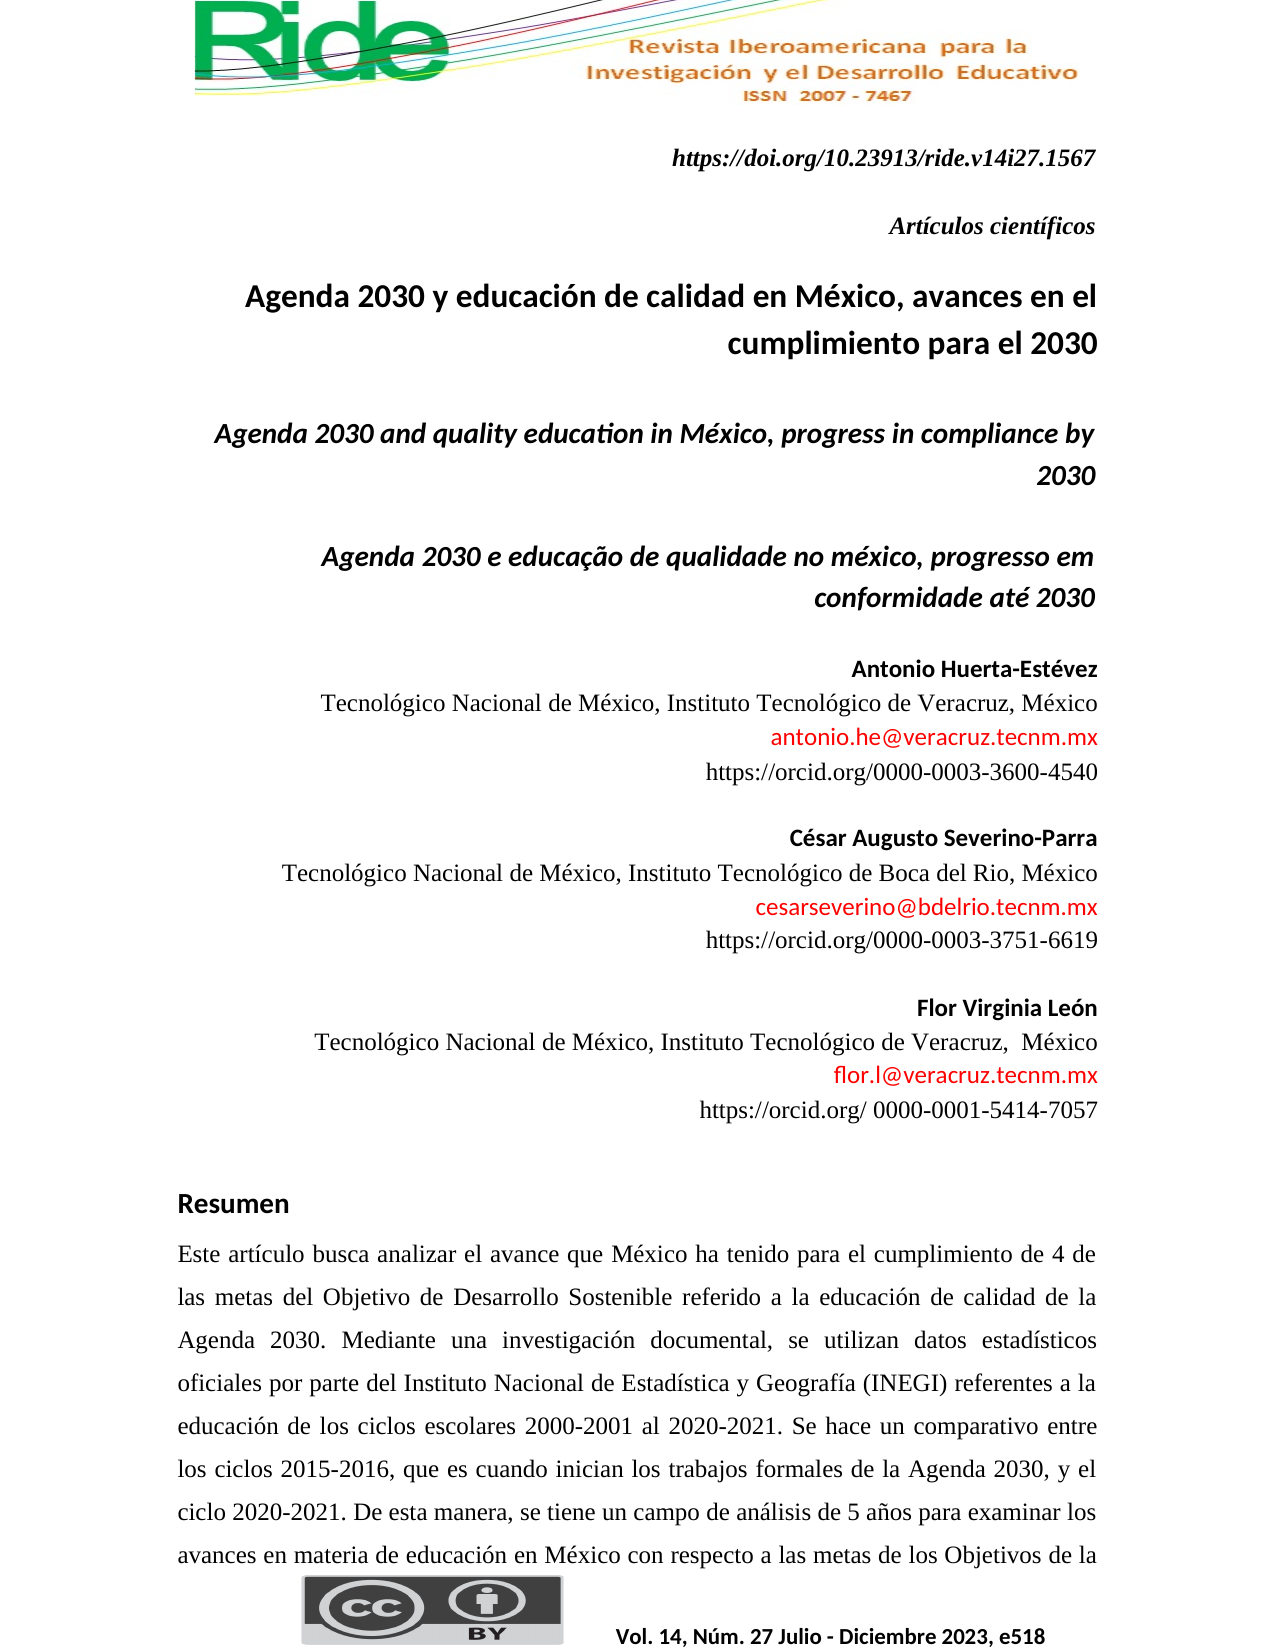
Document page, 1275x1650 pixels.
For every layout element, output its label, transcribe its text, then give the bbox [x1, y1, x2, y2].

text Flor Virginia León [177, 992, 1098, 1022]
text https://orcid.org/0000-0003-3600-4540 [177, 757, 1098, 785]
text cesarseverino@bdelrio.tecnm.mx [177, 891, 1098, 921]
text flor.l@veracruz.tecnm.mx [177, 1060, 1098, 1090]
text Tecnológico Nacional de México, Instituto Tecnológico de Veracruz, México [177, 1027, 1098, 1055]
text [177, 1239, 1098, 1569]
text Artículos científicos [177, 211, 1098, 240]
picture [301, 1575, 564, 1645]
text Agenda 2030 e educação de qualidade no méxico, progresso em conformidade até 2030 [177, 497, 1098, 615]
text https://orcid.org/0000-0003-3751-6619 [177, 926, 1098, 954]
text César Augusto Severino-Parra [177, 823, 1098, 853]
text https://orcid.org/ 0000-0001-5414-7057 [177, 1095, 1098, 1123]
text Tecnológico Nacional de México, Instituto Tecnológico de Boca del Rio, México [177, 858, 1098, 886]
text Tecnológico Nacional de México, Instituto Tecnológico de Veracruz, México [177, 688, 1098, 717]
text Agenda 2030 y educación de calidad en México, avances en el cumplimiento para el 2030 [177, 275, 1098, 363]
text https://doi.org/10.23913/ride.v14i27.1567 [177, 143, 1098, 172]
text Resumen [177, 1185, 1098, 1221]
text antonio.he@veracruz.tecnm.mx [177, 722, 1098, 752]
text Antonio Huerta-Estévez [177, 620, 1098, 684]
picture [194, 0, 1081, 105]
text Agenda 2030 and quality education in México, progress in compliance by 2030 [177, 416, 1098, 492]
